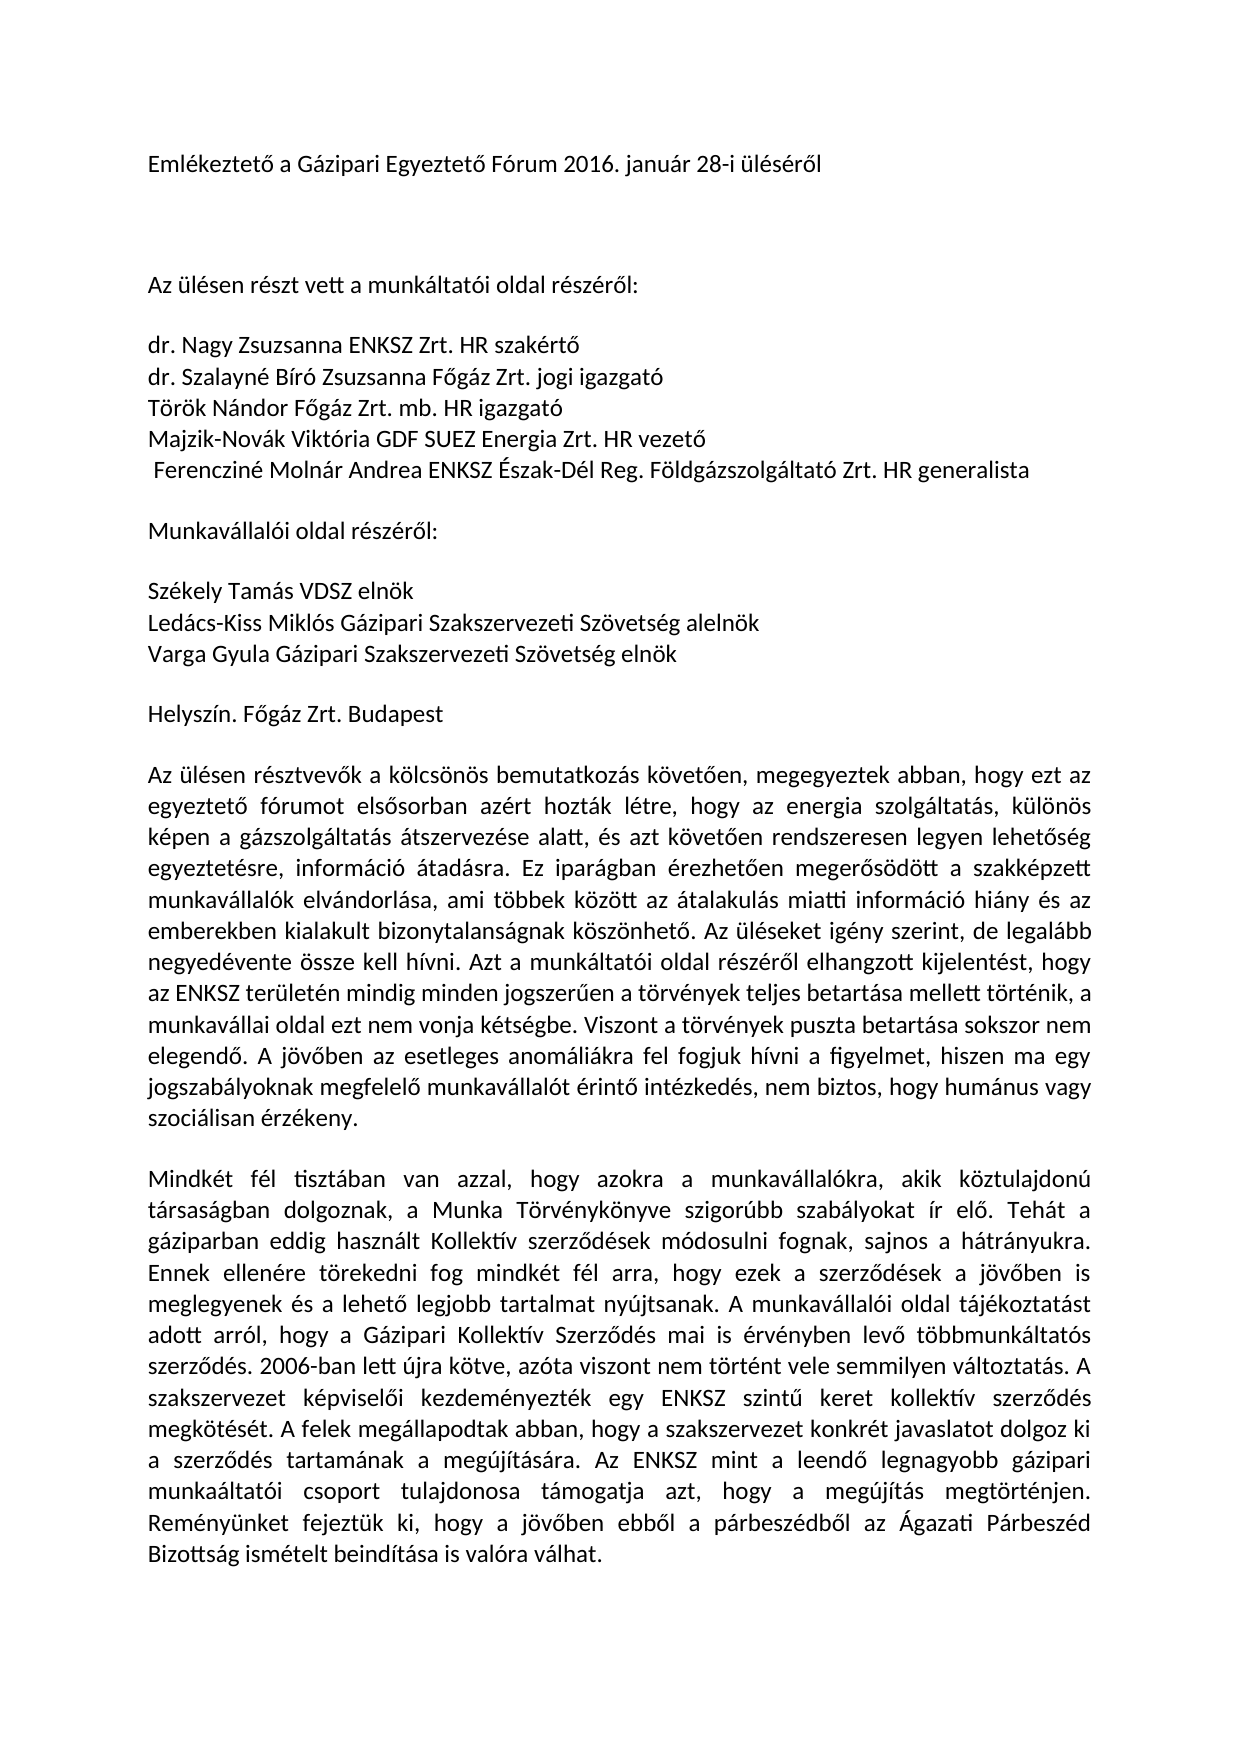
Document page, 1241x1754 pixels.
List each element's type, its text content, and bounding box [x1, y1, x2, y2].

text Az ülésen részt vett a munkáltatói oldal részéről: [148, 268, 1093, 300]
text Az ülésen résztvevők a kölcsönös bemutatkozás követően, megegyeztek abban, hogy ezt az egyeztető fórumot elsősorban azért hozták létre, hogy az energia szolgáltatás, különös képen a gázszolgáltatás átszervezése alatt, és azt követően rendszeresen legyen lehetőség egyeztetésre, információ átadásra. Ez iparágban érezhetően megerősödött a szakképzett munkavállalók elvándorlása, ami többek között az átalakulás miatti információ hiány és az emberekben kialakult bizonytalanságnak köszönhető. Az üléseket igény szerint, de legalább negyedévente össze kell hívni. Azt a munkáltatói oldal részéről elhangzott kijelentést, hogy az ENKSZ területén mindig minden jogszerűen a törvények teljes betartása mellett történik, a munkavállai oldal ezt nem vonja kétségbe. Viszont a törvények puszta betartása sokszor nem elegendő. A jövőben az esetleges anomáliákra fel fogjuk hívni a figyelmet, hiszen ma egy jogszabályoknak megfelelő munkavállalót érintő intézkedés, nem biztos, hogy humánus vagy szociálisan érzékeny. [148, 758, 1093, 1133]
text dr. Nagy Zsuzsanna ENKSZ Zrt. HR szakértő dr. Szalayné Bíró Zsuzsanna Főgáz Zrt. jogi igazgató Török Nándor Főgáz Zrt. mb. HR igazgató Majzik-Novák Viktória GDF SUEZ Energia Zrt. HR vezető Ferencziné Molnár Andrea ENKSZ Észak-Dél Reg. Földgázszolgáltató Zrt. HR generalista [148, 329, 1093, 485]
text Munkavállalói oldal részéről: [148, 514, 1093, 546]
text Emlékeztető a Gázipari Egyeztető Fórum 2016. január 28-i üléséről [148, 148, 1093, 179]
text Székely Tamás VDSZ elnök Ledács-Kiss Miklós Gázipari Szakszervezeti Szövetség alelnök Varga Gyula Gázipari Szakszervezeti Szövetség elnök [148, 575, 1093, 668]
text Helyszín. Főgáz Zrt. Budapest [148, 698, 1093, 729]
text Mindkét fél tisztában van azzal, hogy azokra a munkavállalókra, akik köztulajdonú társaságban dolgoznak, a Munka Törvénykönyve szigorúbb szabályokat ír elő. Tehát a gáziparban eddig használt Kollektív szerződések módosulni fognak, sajnos a hátrányukra. Ennek ellenére törekedni fog mindkét fél arra, hogy ezek a szerződések a jövőben is meglegyenek és a lehető legjobb tartalmat nyújtsanak. A munkavállalói oldal tájékoztatást adott arról, hogy a Gázipari Kollektív Szerződés mai is érvényben levő többmunkáltatós szerződés. 2006-ban lett újra kötve, azóta viszont nem történt vele semmilyen változtatás. A szakszervezet képviselői kezdeményezték egy ENKSZ szintű keret kollektív szerződés megkötését. A felek megállapodtak abban, hogy a szakszervezet konkrét javaslatot dolgoz ki a szerződés tartamának a megújítására. Az ENKSZ mint a leendő legnagyobb gázipari munkaáltatói csoport tulajdonosa támogatja azt, hogy a megújítás megtörténjen. Reményünket fejeztük ki, hogy a jövőben ebből a párbeszédből az Ágazati Párbeszéd Bizottság ismételt beindítása is valóra válhat. [148, 1162, 1093, 1568]
